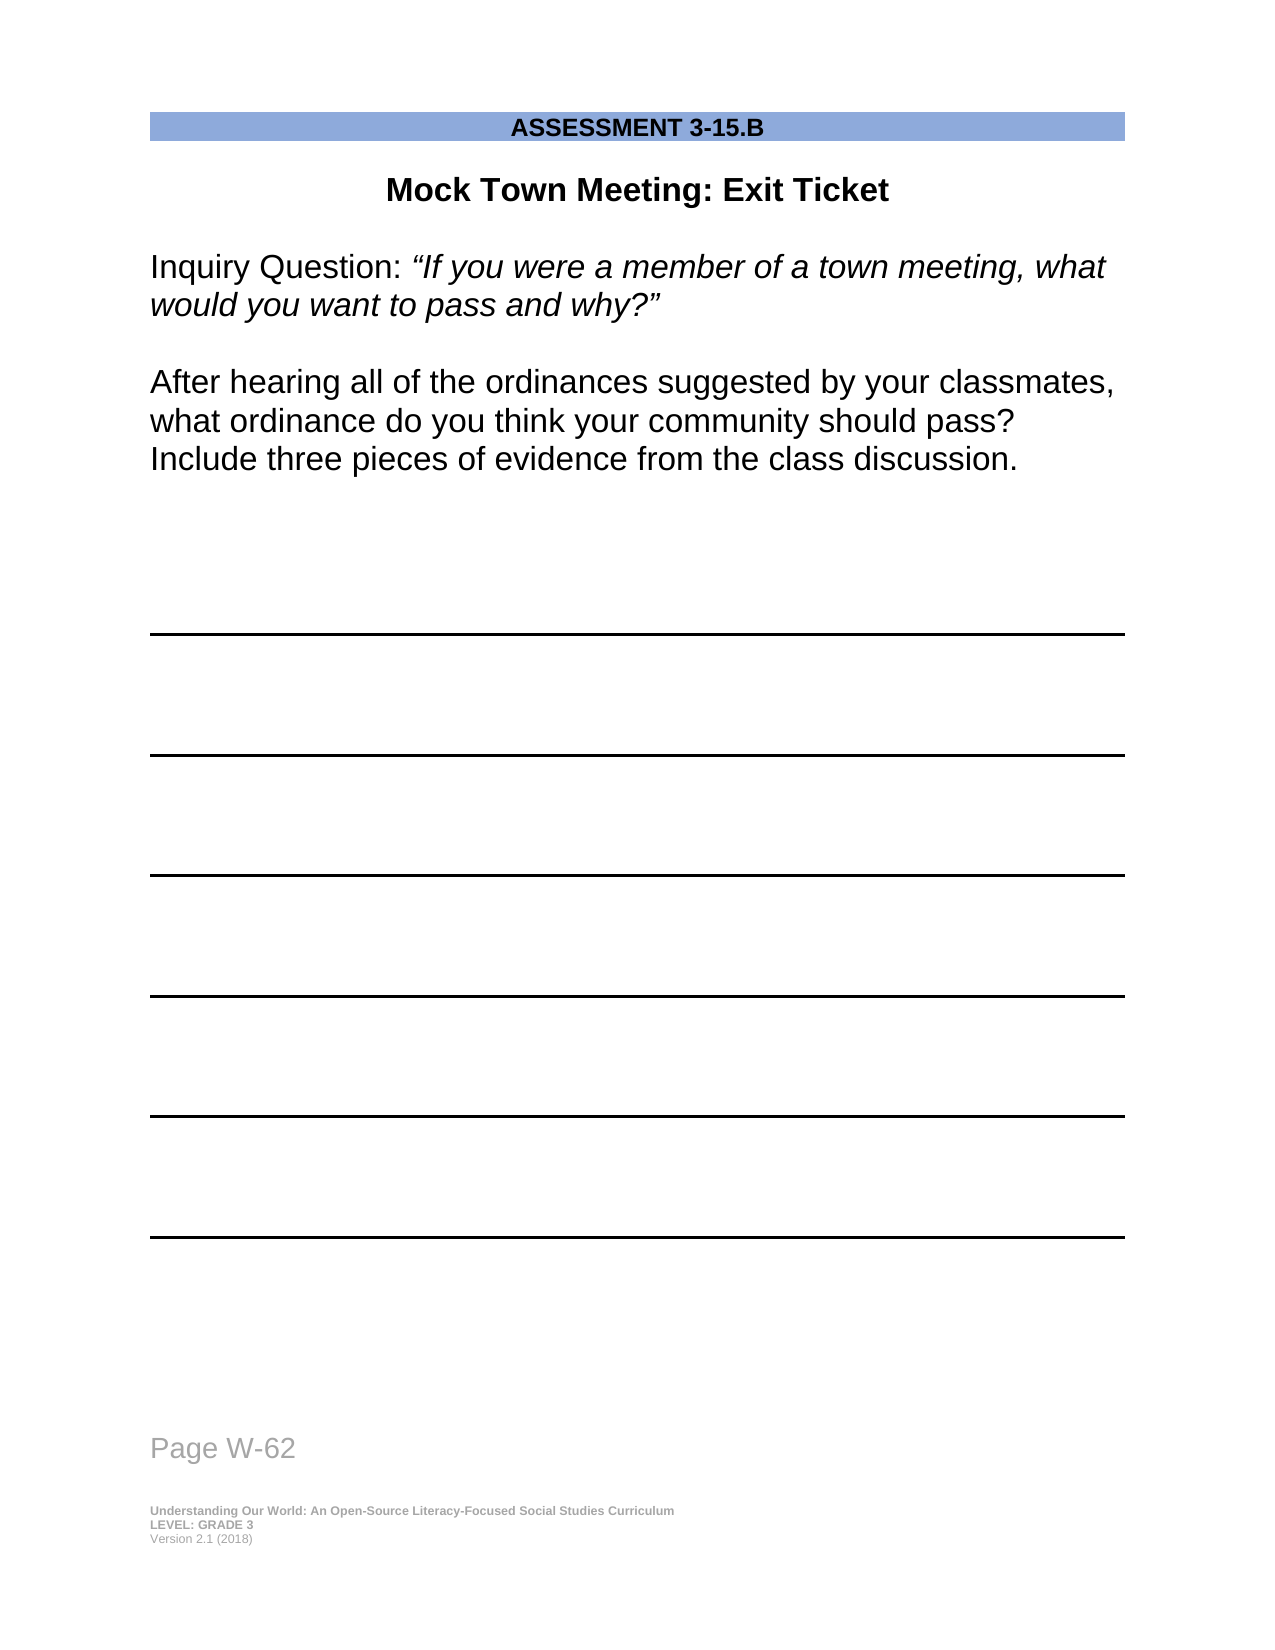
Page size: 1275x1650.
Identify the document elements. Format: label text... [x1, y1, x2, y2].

text Mock Town Meeting: Exit Ticket [150, 170, 1125, 208]
text After hearing all of the ordinances suggested by your classmates, what ordinance do you think your community should pass? Include three pieces of evidence from the class discussion. [150, 362, 1125, 477]
text ASSESSMENT 3-15.B [150, 112, 1125, 141]
text Inquiry Question: “If you were a member of a town meeting, what would you want to pass and why?” [150, 247, 1125, 324]
